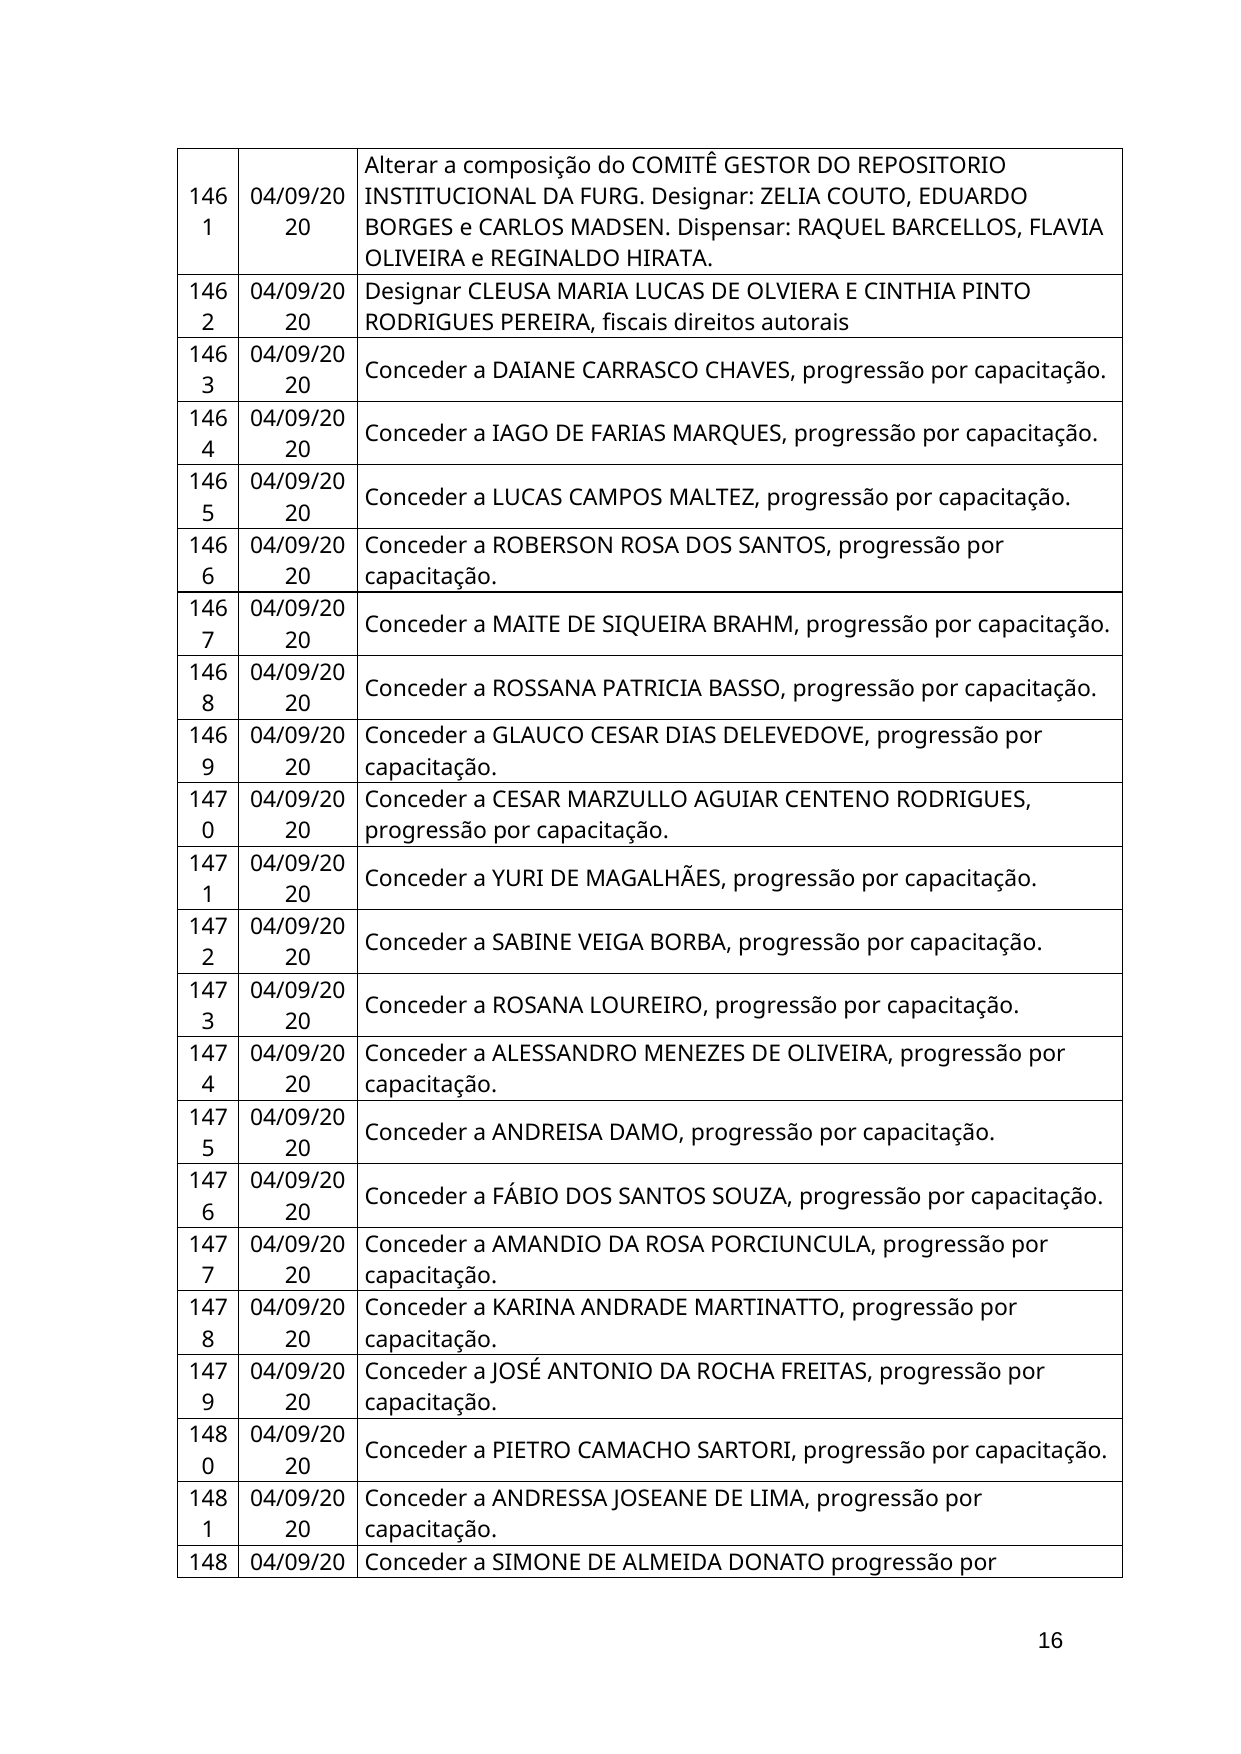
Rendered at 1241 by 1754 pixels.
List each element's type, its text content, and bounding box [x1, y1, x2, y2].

table_cell 1465 [178, 465, 238, 528]
table_cell 04/09/2020 [239, 910, 357, 973]
table_cell Conceder a YURI DE MAGALHÃES, progressão por capacitação. [358, 847, 1122, 909]
table_cell 1476 [178, 1164, 238, 1227]
table_cell 1479 [178, 1355, 238, 1417]
table_cell Conceder a KARINA ANDRADE MARTINATTO, progressão por capacitação. [358, 1291, 1122, 1354]
table_cell Conceder a FÁBIO DOS SANTOS SOUZA, progressão por capacitação. [358, 1164, 1122, 1227]
table_cell 04/09/2020 [239, 656, 357, 718]
table_cell 1464 [178, 402, 238, 464]
table_cell 04/09/2020 [239, 783, 357, 846]
table_cell 1474 [178, 1037, 238, 1100]
table_cell 1466 [178, 529, 238, 591]
table_cell 1467 [178, 593, 238, 655]
table_cell Conceder a ALESSANDRO MENEZES DE OLIVEIRA, progressão por capacitação. [358, 1037, 1122, 1100]
table_cell 04/09/2020 [239, 338, 357, 401]
table_cell Conceder a PIETRO CAMACHO SARTORI, progressão por capacitação. [358, 1419, 1122, 1481]
table_cell 04/09/2020 [239, 974, 357, 1036]
table_cell Conceder a ROBERSON ROSA DOS SANTOS, progressão por capacitação. [358, 529, 1122, 591]
table_cell 04/09/2020 [239, 1546, 357, 1577]
table_cell Conceder a MAITE DE SIQUEIRA BRAHM, progressão por capacitação. [358, 593, 1122, 655]
table_cell 1470 [178, 783, 238, 846]
table_cell 04/09/2020 [239, 1482, 357, 1544]
table_cell 1468 [178, 656, 238, 718]
table_cell 1482 [178, 1546, 238, 1577]
table_cell 04/09/2020 [239, 1355, 357, 1417]
table_cell 04/09/2020 [239, 529, 357, 591]
table_cell 1469 [178, 720, 238, 782]
table_cell Conceder a AMANDIO DA ROSA PORCIUNCULA, progressão por capacitação. [358, 1228, 1122, 1290]
table_cell 1471 [178, 847, 238, 909]
table_cell 04/09/2020 [239, 465, 357, 528]
table_cell Conceder a ROSANA LOUREIRO, progressão por capacitação. [358, 974, 1122, 1036]
table_cell 1478 [178, 1291, 238, 1354]
table_cell 04/09/2020 [239, 275, 357, 337]
table_cell 04/09/2020 [239, 1291, 357, 1354]
table_cell 04/09/2020 [239, 1164, 357, 1227]
table_cell Conceder a ANDREISA DAMO, progressão por capacitação. [358, 1101, 1122, 1163]
table_cell 1481 [178, 1482, 238, 1544]
table_cell 1462 [178, 275, 238, 337]
table_cell Conceder a CESAR MARZULLO AGUIAR CENTENO RODRIGUES, progressão por capacitação. [358, 783, 1122, 846]
table_cell 04/09/2020 [239, 847, 357, 909]
table_cell 04/09/2020 [239, 1419, 357, 1481]
table_cell 04/09/2020 [239, 720, 357, 782]
table_cell 04/09/2020 [239, 149, 357, 274]
table_cell 04/09/2020 [239, 1228, 357, 1290]
table_cell Conceder a GLAUCO CESAR DIAS DELEVEDOVE, progressão por capacitação. [358, 720, 1122, 782]
table_cell Conceder a SABINE VEIGA BORBA, progressão por capacitação. [358, 910, 1122, 973]
table_cell 04/09/2020 [239, 1037, 357, 1100]
table_cell Alterar a composição do COMITÊ GESTOR DO REPOSITORIO INSTITUCIONAL DA FURG. Designar: ZELIA COUTO, EDUARDO BORGES e CARLOS MADSEN. Dispensar: RAQUEL BARCELLOS, FLAVIA OLIVEIRA e REGINALDO HIRATA. [358, 149, 1122, 274]
table_cell 1473 [178, 974, 238, 1036]
table_cell Conceder a ANDRESSA JOSEANE DE LIMA, progressão por capacitação. [358, 1482, 1122, 1544]
table_cell 1477 [178, 1228, 238, 1290]
table_cell 1463 [178, 338, 238, 401]
table_cell Conceder a JOSÉ ANTONIO DA ROCHA FREITAS, progressão por capacitação. [358, 1355, 1122, 1417]
table_cell 04/09/2020 [239, 1101, 357, 1163]
table_cell 1480 [178, 1419, 238, 1481]
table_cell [358, 1546, 1122, 1577]
table_cell Conceder a IAGO DE FARIAS MARQUES, progressão por capacitação. [358, 402, 1122, 464]
table_cell Conceder a ROSSANA PATRICIA BASSO, progressão por capacitação. [358, 656, 1122, 718]
table_cell 04/09/2020 [239, 402, 357, 464]
table_cell 04/09/2020 [239, 593, 357, 655]
table_cell Conceder a LUCAS CAMPOS MALTEZ, progressão por capacitação. [358, 465, 1122, 528]
table_cell 1472 [178, 910, 238, 973]
table_cell 1461 [178, 149, 238, 274]
table_cell Conceder a DAIANE CARRASCO CHAVES, progressão por capacitação. [358, 338, 1122, 401]
table_cell Designar CLEUSA MARIA LUCAS DE OLVIERA E CINTHIA PINTO RODRIGUES PEREIRA, fiscais direitos autorais [358, 275, 1122, 337]
table_cell 1475 [178, 1101, 238, 1163]
